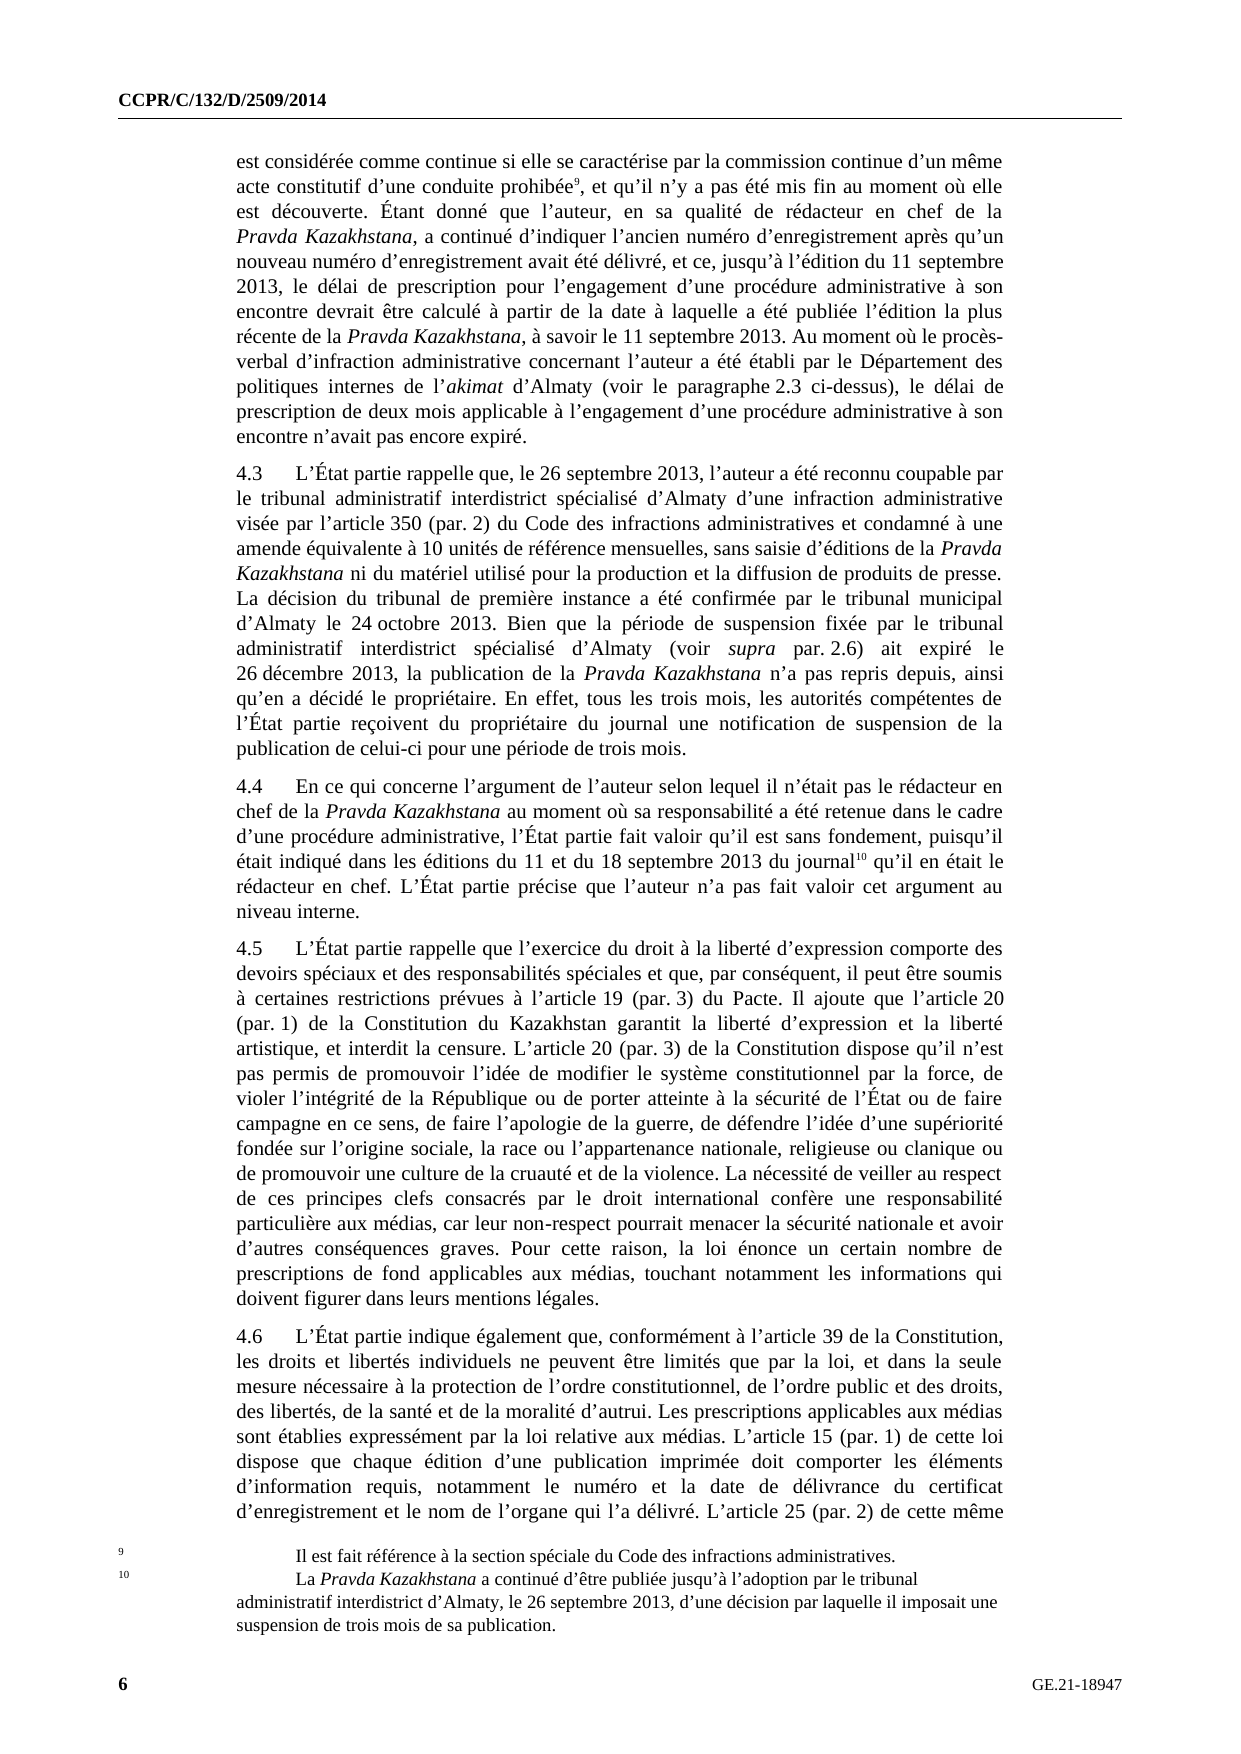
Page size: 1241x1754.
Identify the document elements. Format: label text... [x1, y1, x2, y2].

text 4.3 L’État partie rappelle que, le 26 septembre 2013, l’auteur a été reconnu coupable par le tribunal administratif interdistrict spécialisé d’Almaty d’une infraction administrative visée par l’article 350 (par. 2) du Code des infractions administratives et condamné à une amende équivalente à 10 unités de référence mensuelles, sans saisie d’éditions de la Pravda Kazakhstana ni du matériel utilisé pour la production et la diffusion de produits de presse. La décision du tribunal de première instance a été confirmée par le tribunal municipal d’Almaty le 24 octobre 2013. Bien que la période de suspension fixée par le tribunal administratif interdistrict spécialisé d’Almaty (voir supra par. 2.6) ait expiré le 26 décembre 2013, la publication de la Pravda Kazakhstana n’a pas repris depuis, ainsi qu’en a décidé le propriétaire. En effet, tous les trois mois, les autorités compétentes de l’État partie reçoivent du propriétaire du journal une notification de suspension de la publication de celui-ci pour une période de trois mois. [236, 460, 1004, 760]
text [236, 1323, 1004, 1523]
text 4.4 En ce qui concerne l’argument de l’auteur selon lequel il n’était pas le rédacteur en chef de la Pravda Kazakhstana au moment où sa responsabilité a été retenue dans le cadre d’une procédure administrative, l’État partie fait valoir qu’il est sans fondement, puisqu’il était indiqué dans les éditions du 11 et du 18 septembre 2013 du journal qu’il en était le rédacteur en chef. L’État partie précise que l’auteur n’a pas fait valoir cet argument au niveau interne. [236, 773, 1004, 923]
text 4.5 L’État partie rappelle que l’exercice du droit à la liberté d’expression comporte des devoirs spéciaux et des responsabilités spéciales et que, par conséquent, il peut être soumis à certaines restrictions prévues à l’article 19 (par. 3) du Pacte. Il ajoute que l’article 20 (par. 1) de la Constitution du Kazakhstan garantit la liberté d’expression et la liberté artistique, et interdit la censure. L’article 20 (par. 3) de la Constitution dispose qu’il n’est pas permis de promouvoir l’idée de modifier le système constitutionnel par la force, de violer l’intégrité de la République ou de porter atteinte à la sécurité de l’État ou de faire campagne en ce sens, de faire l’apologie de la guerre, de défendre l’idée d’une supériorité fondée sur l’origine sociale, la race ou l’appartenance nationale, religieuse ou clanique ou de promouvoir une culture de la cruauté et de la violence. La nécessité de veiller au respect de ces principes clefs consacrés par le droit international confère une responsabilité particulière aux médias, car leur non-respect pourrait menacer la sécurité nationale et avoir d’autres conséquences graves. Pour cette raison, la loi énonce un certain nombre de prescriptions de fond applicables aux médias, touchant notamment les informations qui doivent figurer dans leurs mentions légales. [236, 935, 1004, 1310]
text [236, 148, 1004, 448]
